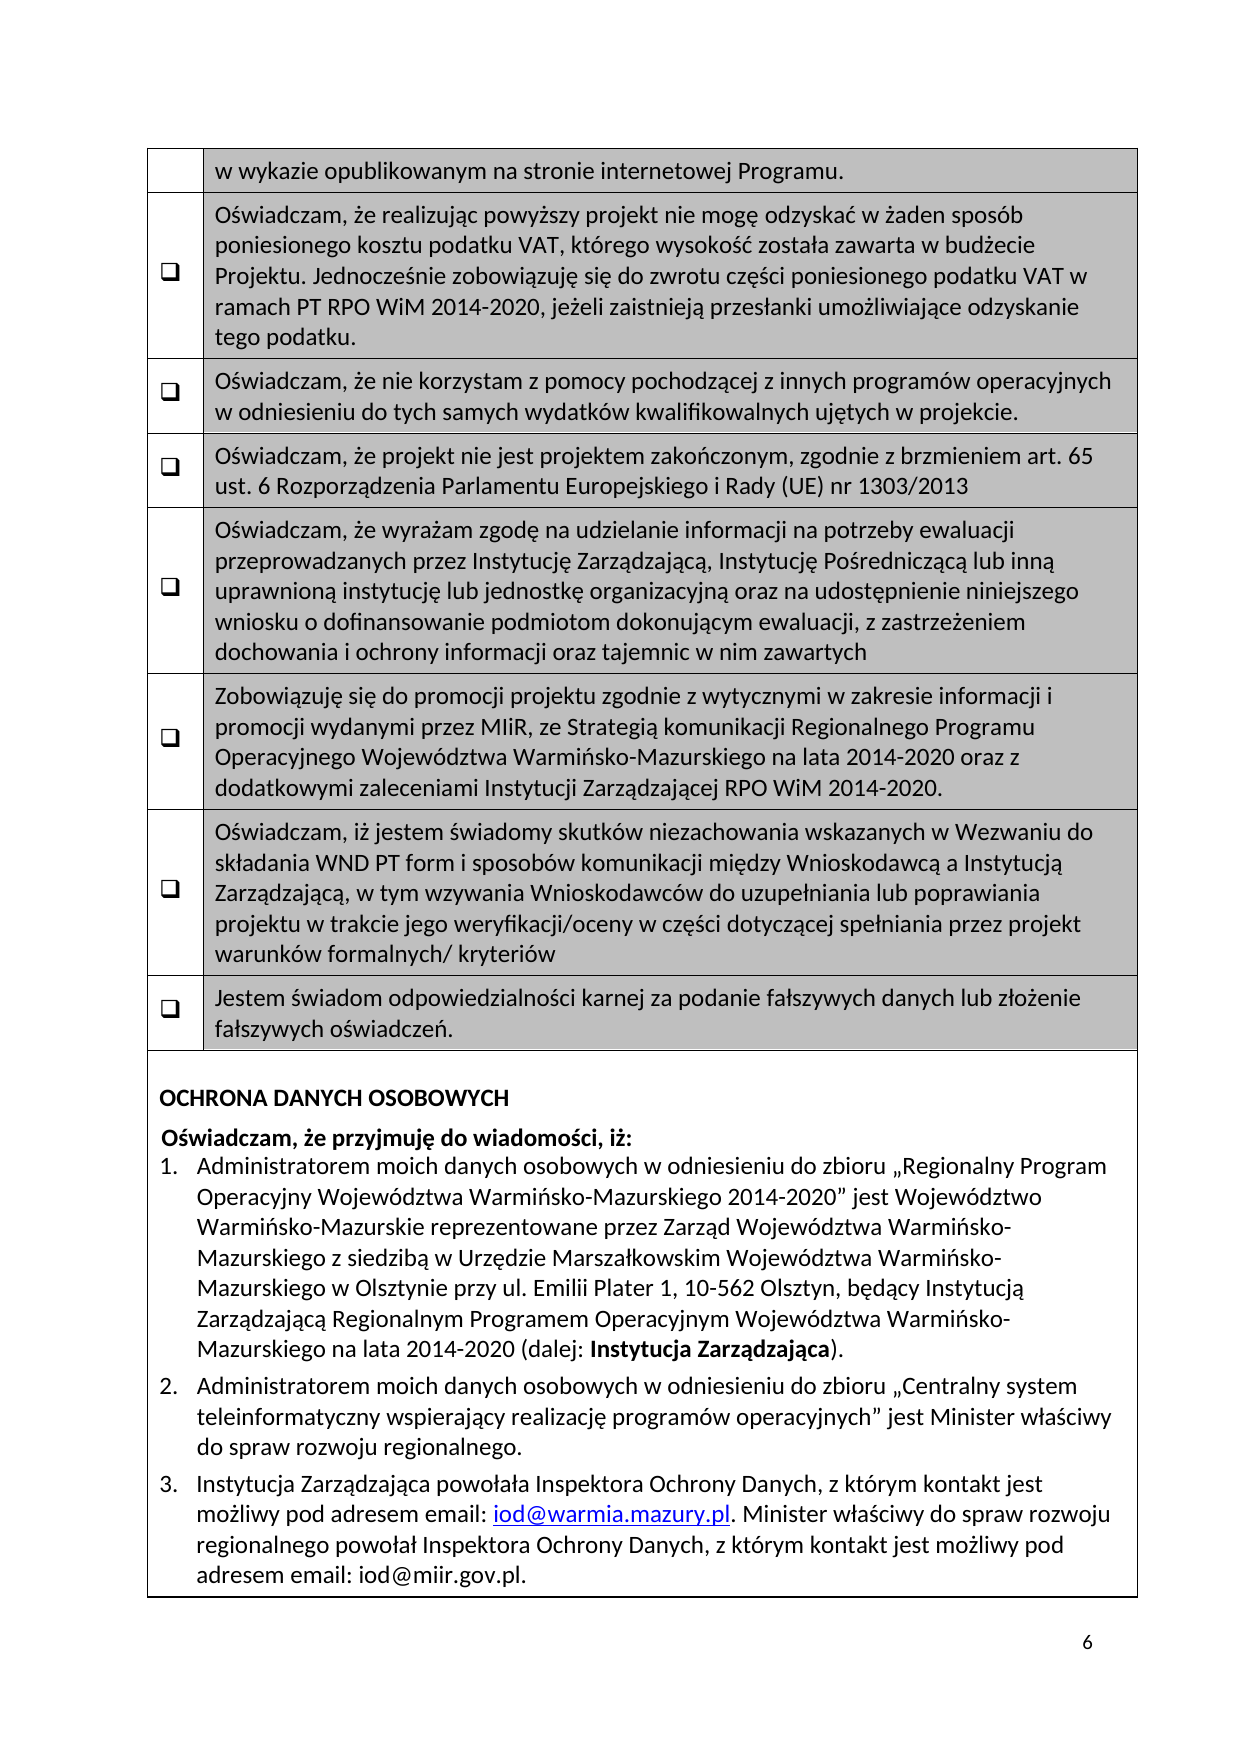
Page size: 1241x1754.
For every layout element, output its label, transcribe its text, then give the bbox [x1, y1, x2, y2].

table_cell [148, 674, 203, 809]
table_cell Oświadczam, że wyrażam zgodę na udzielanie informacji na potrzeby ewaluacji przeprowadzanych przez Instytucję Zarządzającą, Instytucję Pośredniczącą lub inną uprawnioną instytucję lub jednostkę organizacyjną oraz na udostępnienie niniejszego wniosku o dofinansowanie podmiotom dokonującym ewaluacji, z zastrzeżeniem dochowania i ochrony informacji oraz tajemnic w nim zawartych [204, 508, 1137, 673]
table_cell Oświadczam, że projekt nie jest projektem zakończonym, zgodnie z brzmieniem art. 65 ust. 6 Rozporządzenia Parlamentu Europejskiego i Rady (UE) nr 1303/2013 [204, 434, 1137, 507]
table_cell [148, 508, 203, 673]
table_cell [148, 1051, 1137, 1596]
table_cell Oświadczam, że nie korzystam z pomocy pochodzącej z innych programów operacyjnych w odniesieniu do tych samych wydatków kwalifikowalnych ujętych w projekcie. [204, 359, 1137, 432]
table_cell [148, 976, 203, 1049]
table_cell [204, 149, 1137, 192]
table_cell [148, 359, 203, 432]
table_cell [148, 434, 203, 507]
table_cell Oświadczam, iż jestem świadomy skutków niezachowania wskazanych w Wezwaniu do składania WND PT form i sposobów komunikacji między Wnioskodawcą a Instytucją Zarządzającą, w tym wzywania Wnioskodawców do uzupełniania lub poprawiania projektu w trakcie jego weryfikacji/oceny w części dotyczącej spełniania przez projekt warunków formalnych/ kryteriów [204, 810, 1137, 975]
table_cell [148, 149, 203, 192]
table_cell Zobowiązuję się do promocji projektu zgodnie z wytycznymi w zakresie informacji i promocji wydanymi przez MIiR, ze Strategią komunikacji Regionalnego Programu Operacyjnego Województwa Warmińsko-Mazurskiego na lata 2014-2020 oraz z dodatkowymi zaleceniami Instytucji Zarządzającej RPO WiM 2014-2020. [204, 674, 1137, 809]
table_cell [148, 810, 203, 975]
table_cell [148, 193, 203, 358]
table_cell Oświadczam, że realizując powyższy projekt nie mogę odzyskać w żaden sposób poniesionego kosztu podatku VAT, którego wysokość została zawarta w budżecie Projektu. Jednocześnie zobowiązuję się do zwrotu części poniesionego podatku VAT w ramach PT RPO WiM 2014-2020, jeżeli zaistnieją przesłanki umożliwiające odzyskanie tego podatku. [204, 193, 1137, 358]
table_cell Jestem świadom odpowiedzialności karnej za podanie fałszywych danych lub złożenie fałszywych oświadczeń. [204, 976, 1137, 1049]
